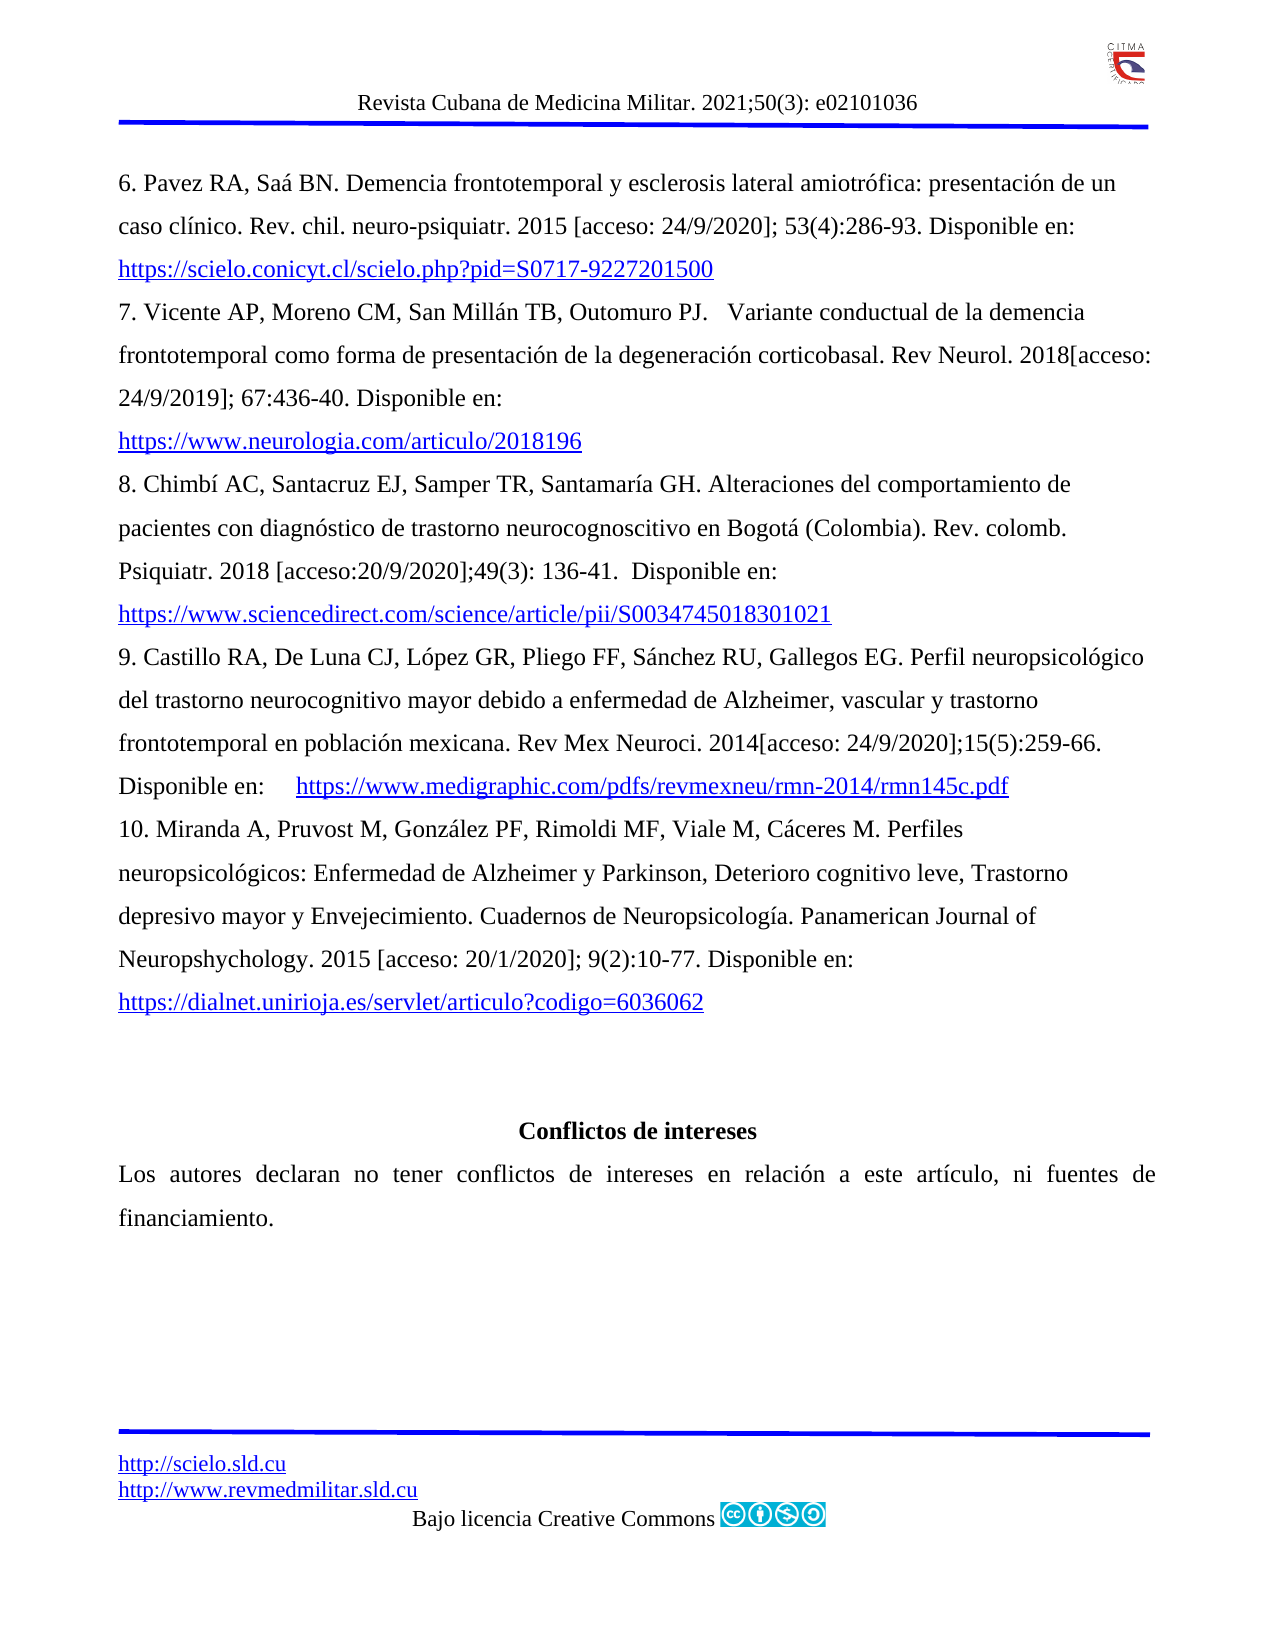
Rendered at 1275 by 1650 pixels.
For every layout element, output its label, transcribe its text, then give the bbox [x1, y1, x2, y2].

list Los autores declaran no tener conflictos de intereses en relación a este artículo, ni fuentes de financiamiento. [118, 1159, 1157, 1231]
list https://www.neurologia.com/articulo/2018196 [118, 426, 1157, 455]
list 9. Castillo RA, De Luna CJ, López GR, Pliego FF, Sánchez RU, Gallegos EG. Perfil neuropsicológico del trastorno neurocognitivo mayor debido a enfermedad de Alzheimer, vascular y trastorno frontotemporal en población mexicana. Rev Mex Neuroci. 2014[acceso: 24/9/2020];15(5):259-66. Disponible en: https://www.medigraphic.com/pdfs/revmexneu/rmn-2014/rmn145c.pdf [118, 642, 1157, 800]
list https://www.sciencedirect.com/science/article/pii/S0034745018301021 [118, 599, 1157, 628]
picture [1107, 43, 1145, 84]
list Conflictos de intereses [118, 1116, 1157, 1145]
picture [720, 1502, 826, 1527]
list 10. Miranda A, Pruvost M, González PF, Rimoldi MF, Viale M, Cáceres M. Perfiles neuropsicológicos: Enfermedad de Alzheimer y Parkinson, Deterioro cognitivo leve, Trastorno depresivo mayor y Envejecimiento. Cuadernos de Neuropsicología. Panamerican Journal of Neuropshychology. 2015 [acceso: 20/1/2020]; 9(2):10-77. Disponible en: https://dialnet.unirioja.es/servlet/articulo?codigo=6036062 [118, 814, 1157, 1016]
list 6. Pavez RA, Saá BN. Demencia frontotemporal y esclerosis lateral amiotrófica: presentación de un caso clínico. Rev. chil. neuro-psiquiatr. 2015 [acceso: 24/9/2020]; 53(4):286-93. Disponible en: https://scielo.conicyt.cl/scielo.php?pid=S0717-9227201500 [118, 168, 1157, 283]
list 8. Chimbí AC, Santacruz EJ, Samper TR, Santamaría GH. Alteraciones del comportamiento de pacientes con diagnóstico de trastorno neurocognoscitivo en Bogotá (Colombia). Rev. colomb. Psiquiatr. 2018 [acceso:20/9/2020];49(3): 136-41. Disponible en: [118, 469, 1157, 584]
list 7. Vicente AP, Moreno CM, San Millán TB, Outomuro PJ. Variante conductual de la demencia frontotemporal como forma de presentación de la degeneración corticobasal. Rev Neurol. 2018[acceso: 24/9/2019]; 67:436-40. Disponible en: [118, 297, 1157, 412]
